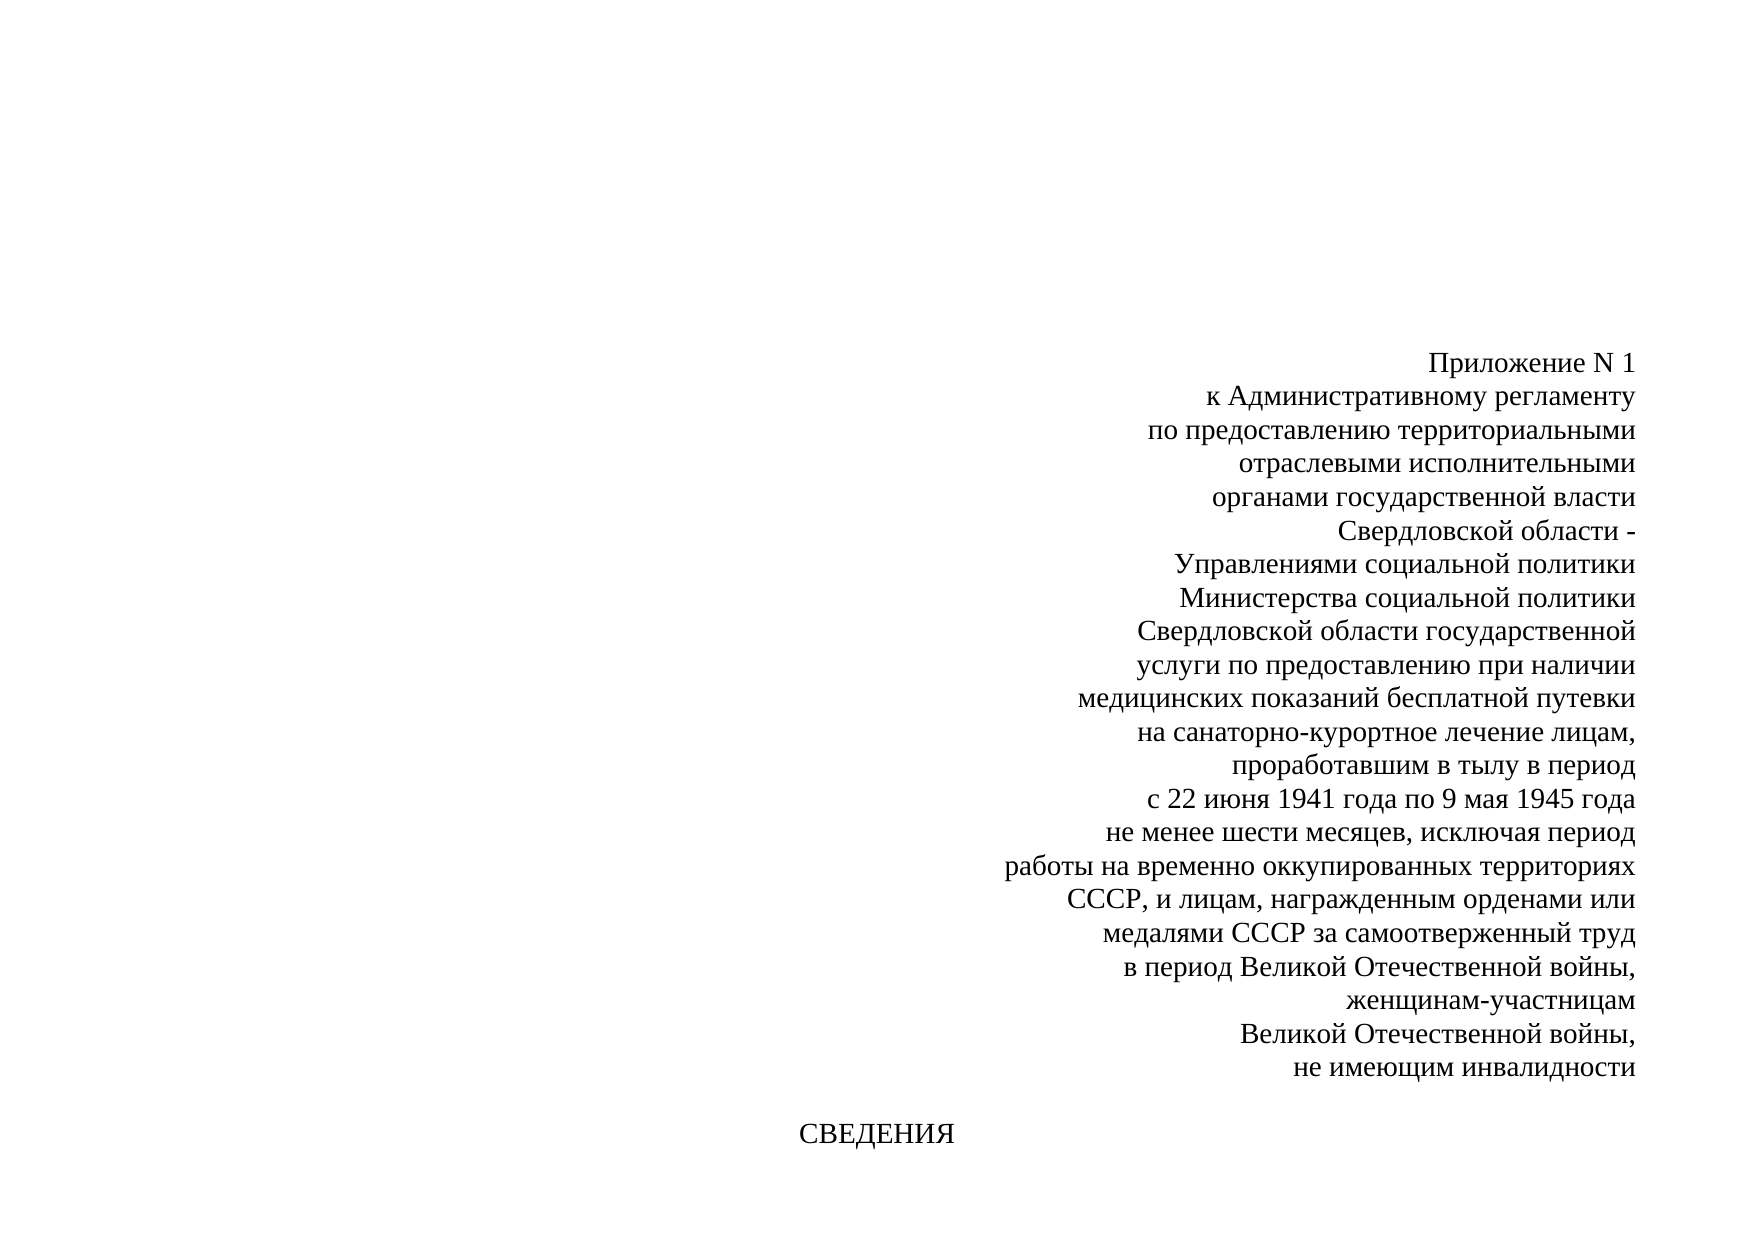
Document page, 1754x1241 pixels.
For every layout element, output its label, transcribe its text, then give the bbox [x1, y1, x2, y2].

text Свердловской области государственной [118, 613, 1636, 647]
text в период Великой Отечественной войны, [118, 949, 1636, 982]
text не имеющим инвалидности [118, 1049, 1636, 1083]
text Великой Отечественной войны, [118, 1016, 1636, 1049]
text к Административному регламенту [118, 378, 1636, 412]
text Министерства социальной политики [118, 580, 1636, 613]
text органами государственной власти [118, 479, 1636, 513]
text женщинам-участницам [118, 982, 1636, 1016]
text по предоставлению территориальными [118, 412, 1636, 446]
text медалями СССР за самоотверженный труд [118, 915, 1636, 949]
text не менее шести месяцев, исключая период [118, 814, 1636, 848]
text СВЕДЕНИЯ [118, 1116, 1636, 1150]
text отраслевыми исполнительными [118, 446, 1636, 479]
text с 22 июня 1941 года по 9 мая 1945 года [118, 781, 1636, 814]
text на санаторно-курортное лечение лицам, [118, 714, 1636, 747]
text услуги по предоставлению при наличии [118, 647, 1636, 680]
text работы на временно оккупированных территориях [118, 848, 1636, 882]
text проработавшим в тылу в период [118, 747, 1636, 781]
text Свердловской области - [118, 513, 1636, 546]
text Приложение N 1 [118, 345, 1636, 378]
text Управлениями социальной политики [118, 546, 1636, 580]
text СССР, и лицам, награжденным орденами или [118, 882, 1636, 915]
text медицинских показаний бесплатной путевки [118, 680, 1636, 714]
